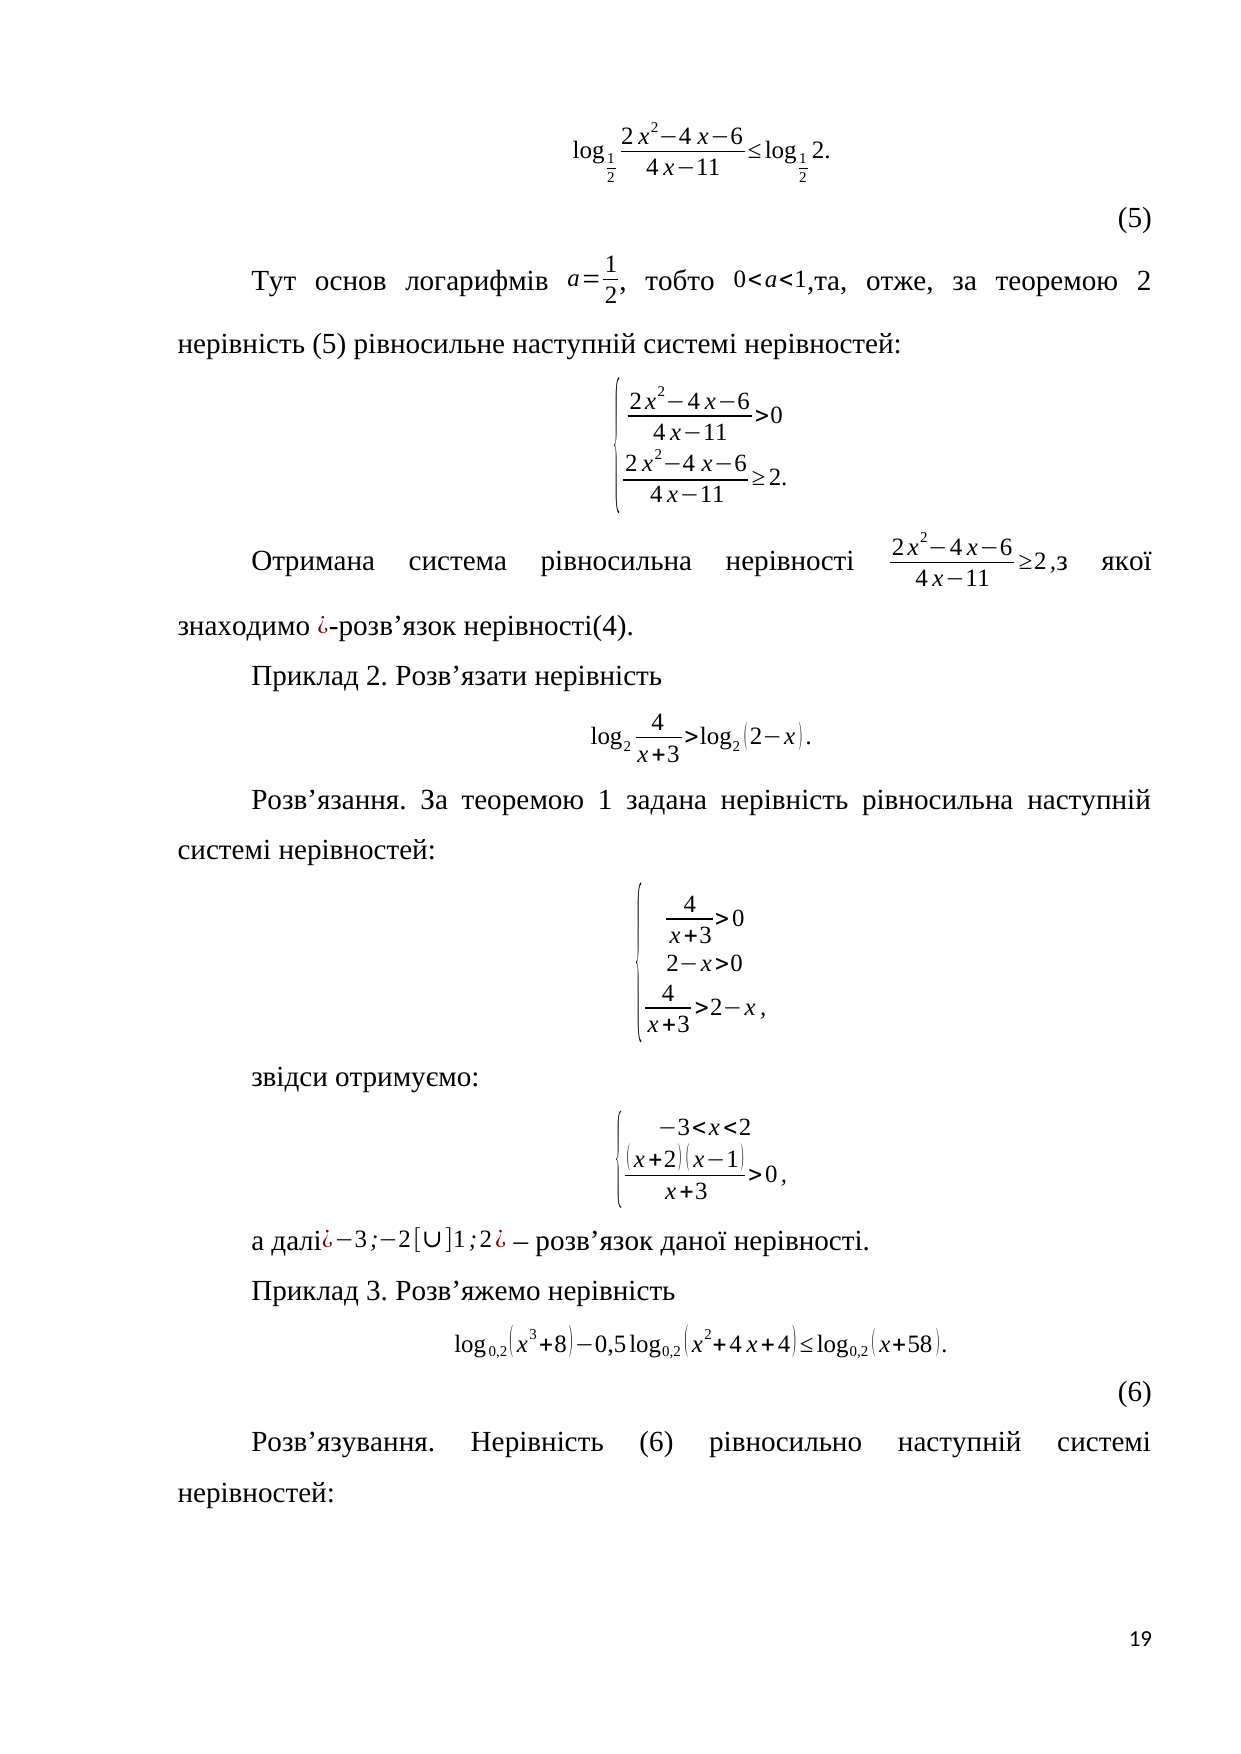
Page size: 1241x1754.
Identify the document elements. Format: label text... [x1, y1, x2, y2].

list Тут основ логарифмів , тобто ,та, отже, за теоремою 2 нерівність (5) рівносильне наступній системі нерівностей: [177, 250, 1152, 359]
list а далі – розв’язок даної нерівності. [177, 1223, 1152, 1257]
list звідси отримуємо: [177, 1059, 1152, 1092]
list Приклад 2. Розв’язати нерівність [177, 658, 1152, 692]
list (5) [177, 200, 1152, 233]
list Розв’язання. За теоремою 1 задана нерівність рівносильна наступній системі нерівностей: [177, 782, 1152, 866]
list Приклад 3. Розв’яжемо нерівність [177, 1273, 1152, 1307]
list Отримана система рівносильна нерівності з якої знаходимо -розв’язок нерівності(4). [177, 529, 1152, 642]
list Розв’язування. Нерівність (6) рівносильно наступній системі нерівностей: [177, 1424, 1152, 1508]
list (6) [177, 1374, 1152, 1408]
